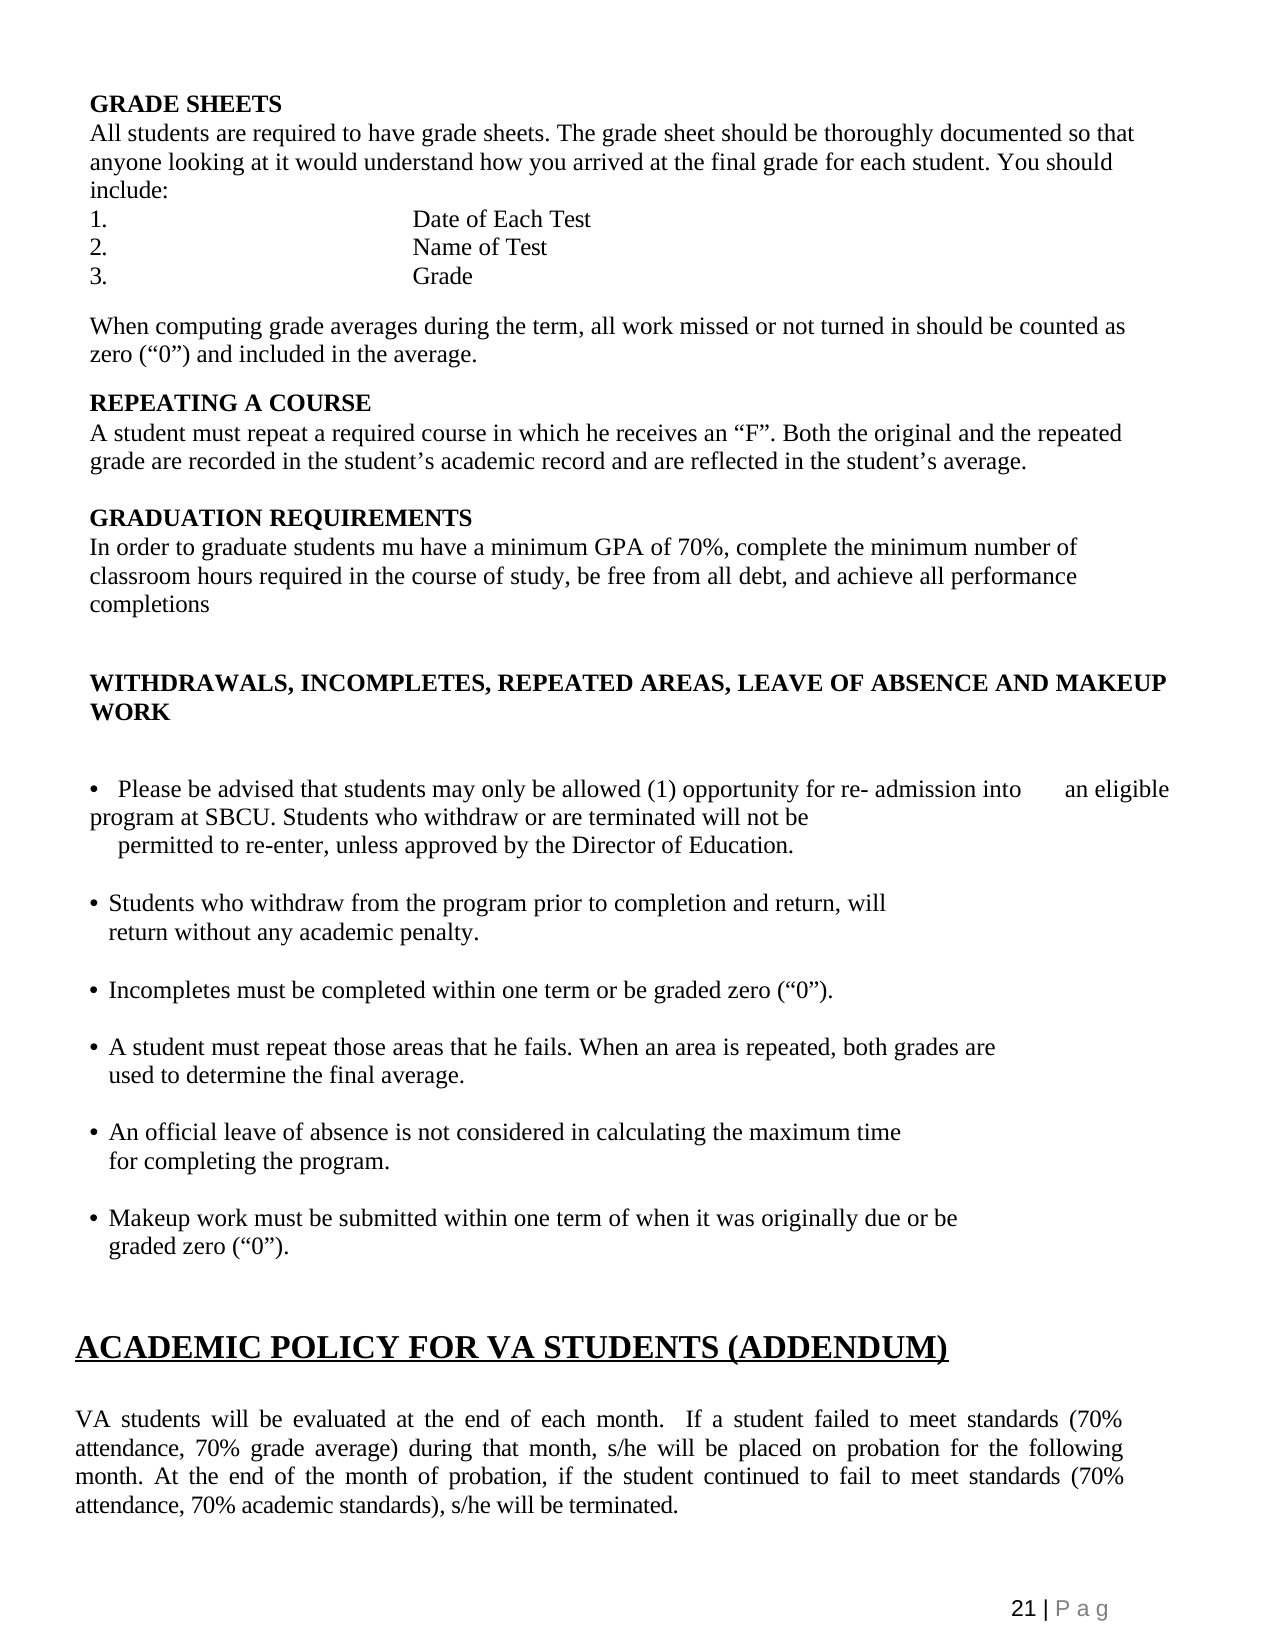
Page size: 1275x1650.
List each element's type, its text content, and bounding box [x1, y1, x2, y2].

text permitted to re-enter, unless approved by the Director of Education. [118, 831, 1264, 859]
text 2. Name of Test [89, 233, 1264, 262]
text A student must repeat a required course in which he receives an “F”. Both the original and the repeated grade are recorded in the student’s academic record and are reflected in the student’s average. [89, 418, 1130, 475]
list Makeup work must be submitted within one term of when it was originally due or be graded zero (“0”). [89, 1204, 1028, 1260]
subtitle REPEATING A COURSE [89, 389, 1264, 418]
list An official leave of absence is not considered in calculating the maximum time for completing the program. [89, 1118, 934, 1175]
text ACADEMIC POLICY FOR VA STUDENTS (ADDENDUM) [75, 1327, 1125, 1366]
text When computing grade averages during the term, all work missed or not turned in should be counted as zero (“0”) and included in the average. [89, 312, 1130, 368]
text 1. Date of Each Test [89, 204, 1264, 233]
subtitle GRADUATION REQUIREMENTS [89, 503, 1264, 532]
text All students are required to have grade sheets. The grade sheet should be thoroughly documented so that anyone looking at it would understand how you arrived at the final grade for each student. You should include: [89, 118, 1173, 204]
text In order to graduate students mu have a minimum GPA of 70%, complete the minimum number of classroom hours required in the course of study, be free from all debt, and achieve all performance completions [89, 532, 1078, 618]
subtitle GRADE SHEETS [89, 89, 1264, 118]
list A student must repeat those areas that he fails. When an area is repeated, both grades are used to determine the final average. [89, 1032, 996, 1089]
list Incompletes must be completed within one term or be graded zero (“0”). [89, 975, 1264, 1003]
text VA students will be evaluated at the end of each month. If a student failed to meet standards (70% attendance, 70% grade average) during that month, s/he will be placed on probation for the following month. At the end of the month of probation, if the student continued to fail to meet standards (70% attendance, 70% academic standards), s/he will be terminated. [75, 1404, 1125, 1519]
list Students who withdraw from the program prior to completion and return, will return without any academic penalty. [89, 889, 952, 945]
text 3. Grade [89, 262, 1264, 290]
subtitle WITHDRAWALS, INCOMPLETES, REPEATED AREAS, LEAVE OF ABSENCE AND MAKEUP WORK [89, 669, 1173, 726]
list Please be advised that students may only be allowed (1) opportunity for re- admission into an eligible program at SBCU. Students who withdraw or are terminated will not be [89, 774, 1169, 831]
